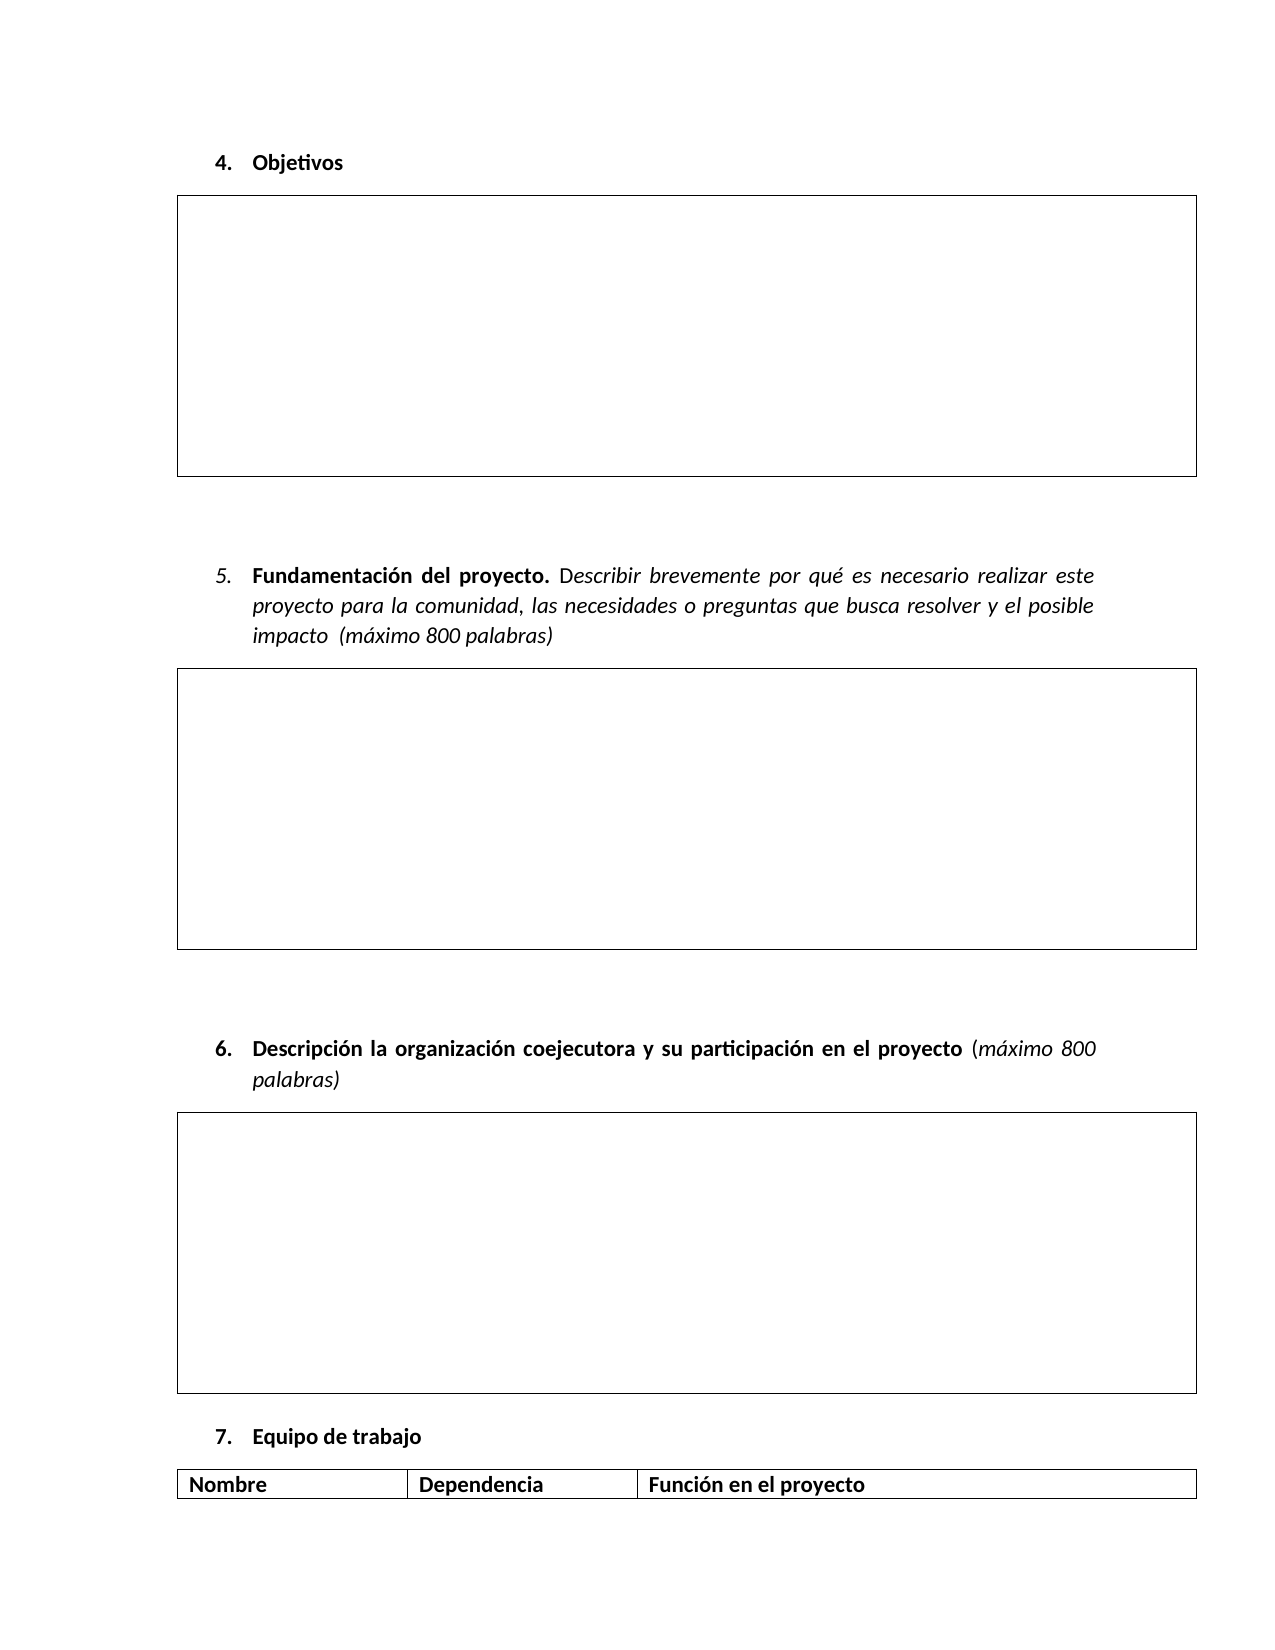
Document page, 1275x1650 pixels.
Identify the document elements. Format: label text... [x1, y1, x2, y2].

table_header Dependencia [408, 1470, 637, 1498]
list Descripción la organización coejecutora y su participación en el proyecto (máximo 800 palabras) [215, 1034, 1098, 1093]
table_header [178, 1113, 1196, 1393]
table_header [178, 196, 1196, 476]
list Equipo de trabajo [215, 1422, 1098, 1450]
table_header Nombre [178, 1470, 407, 1498]
table_header [178, 669, 1196, 949]
list Fundamentación del proyecto. Describir brevemente por qué es necesario realizar este proyecto para la comunidad, las necesidades o preguntas que busca resolver y el posible impacto (máximo 800 palabras) [215, 561, 1098, 649]
table_header Función en el proyecto [638, 1470, 1196, 1498]
list Objetivos [215, 148, 1098, 176]
